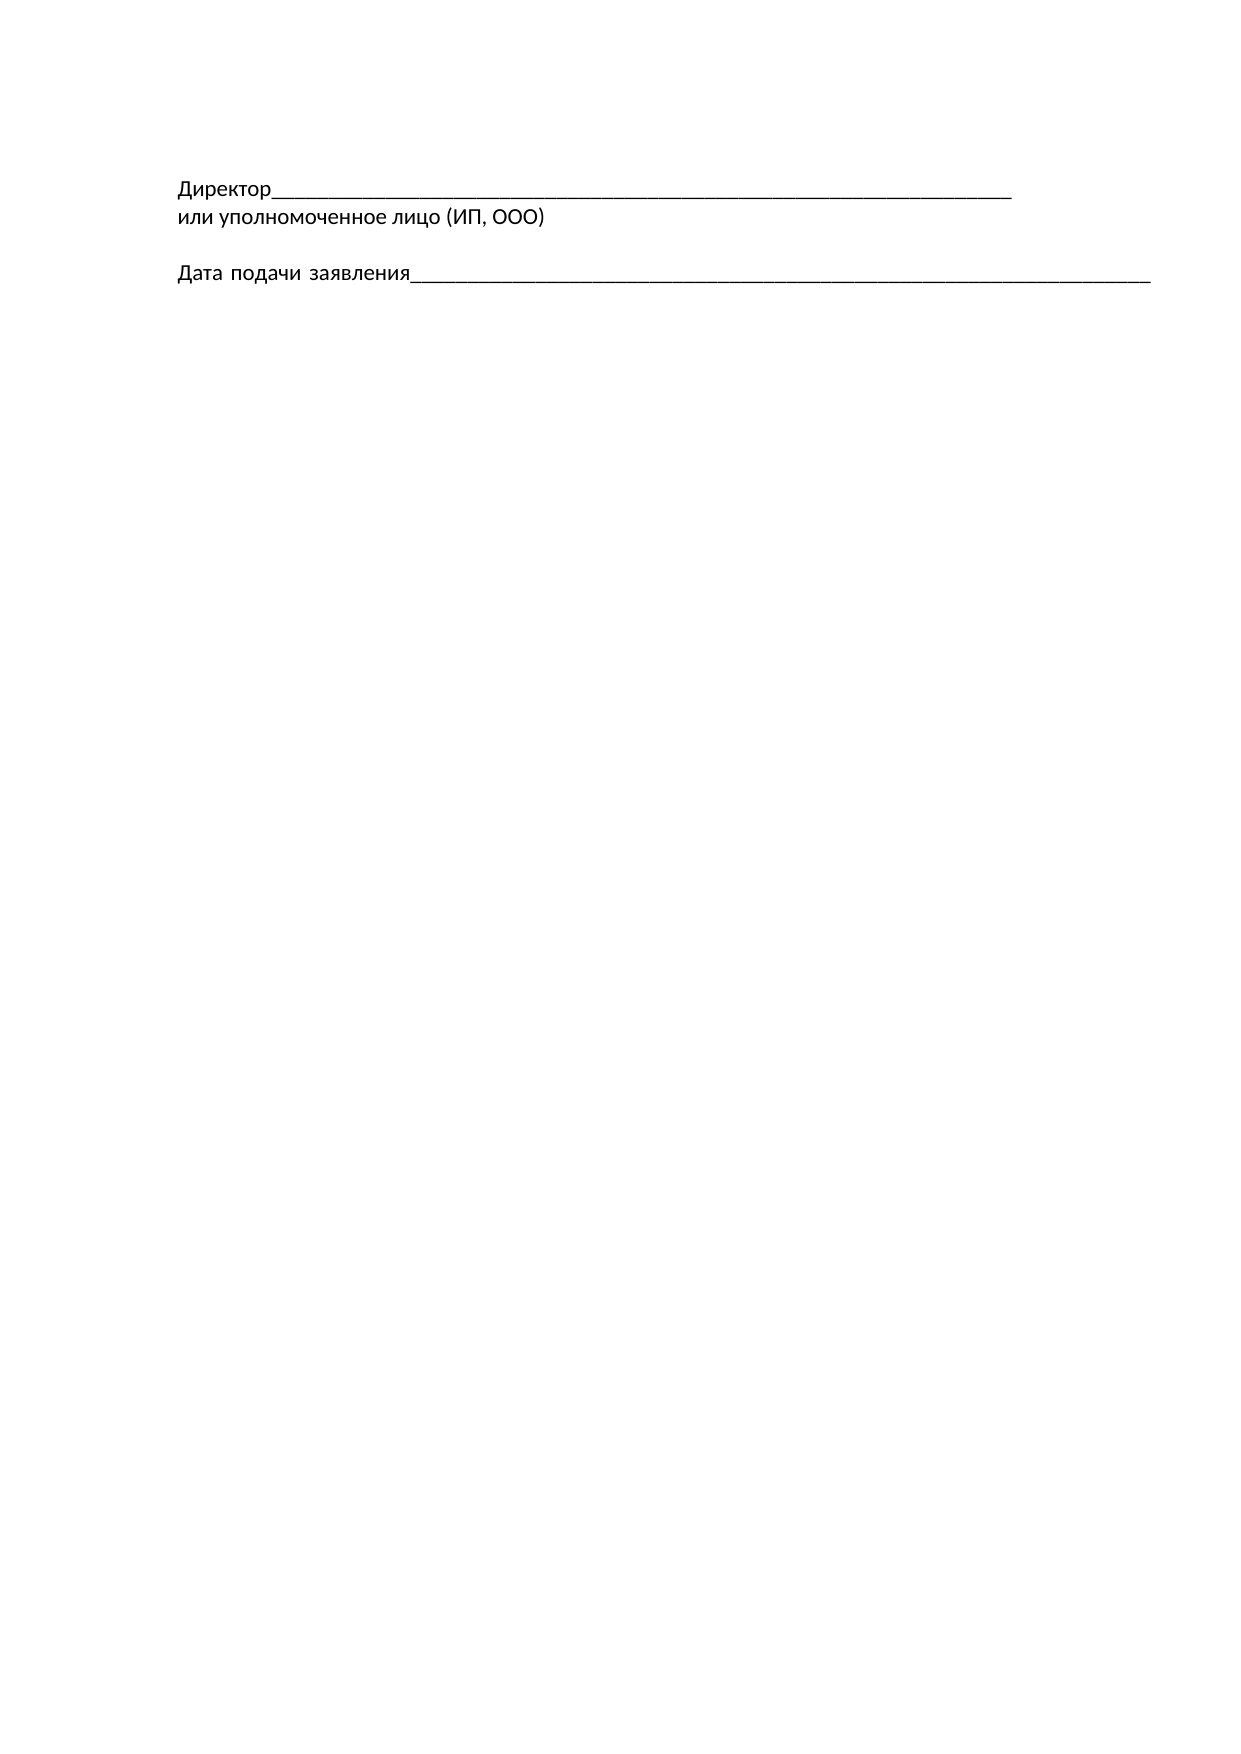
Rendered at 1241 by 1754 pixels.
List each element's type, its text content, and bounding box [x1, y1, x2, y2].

text Дата подачи заявления_________________________________________________________________ [177, 258, 1152, 314]
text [177, 118, 1152, 202]
text или уполномоченное лицо (ИП, ООО) [177, 202, 1152, 230]
